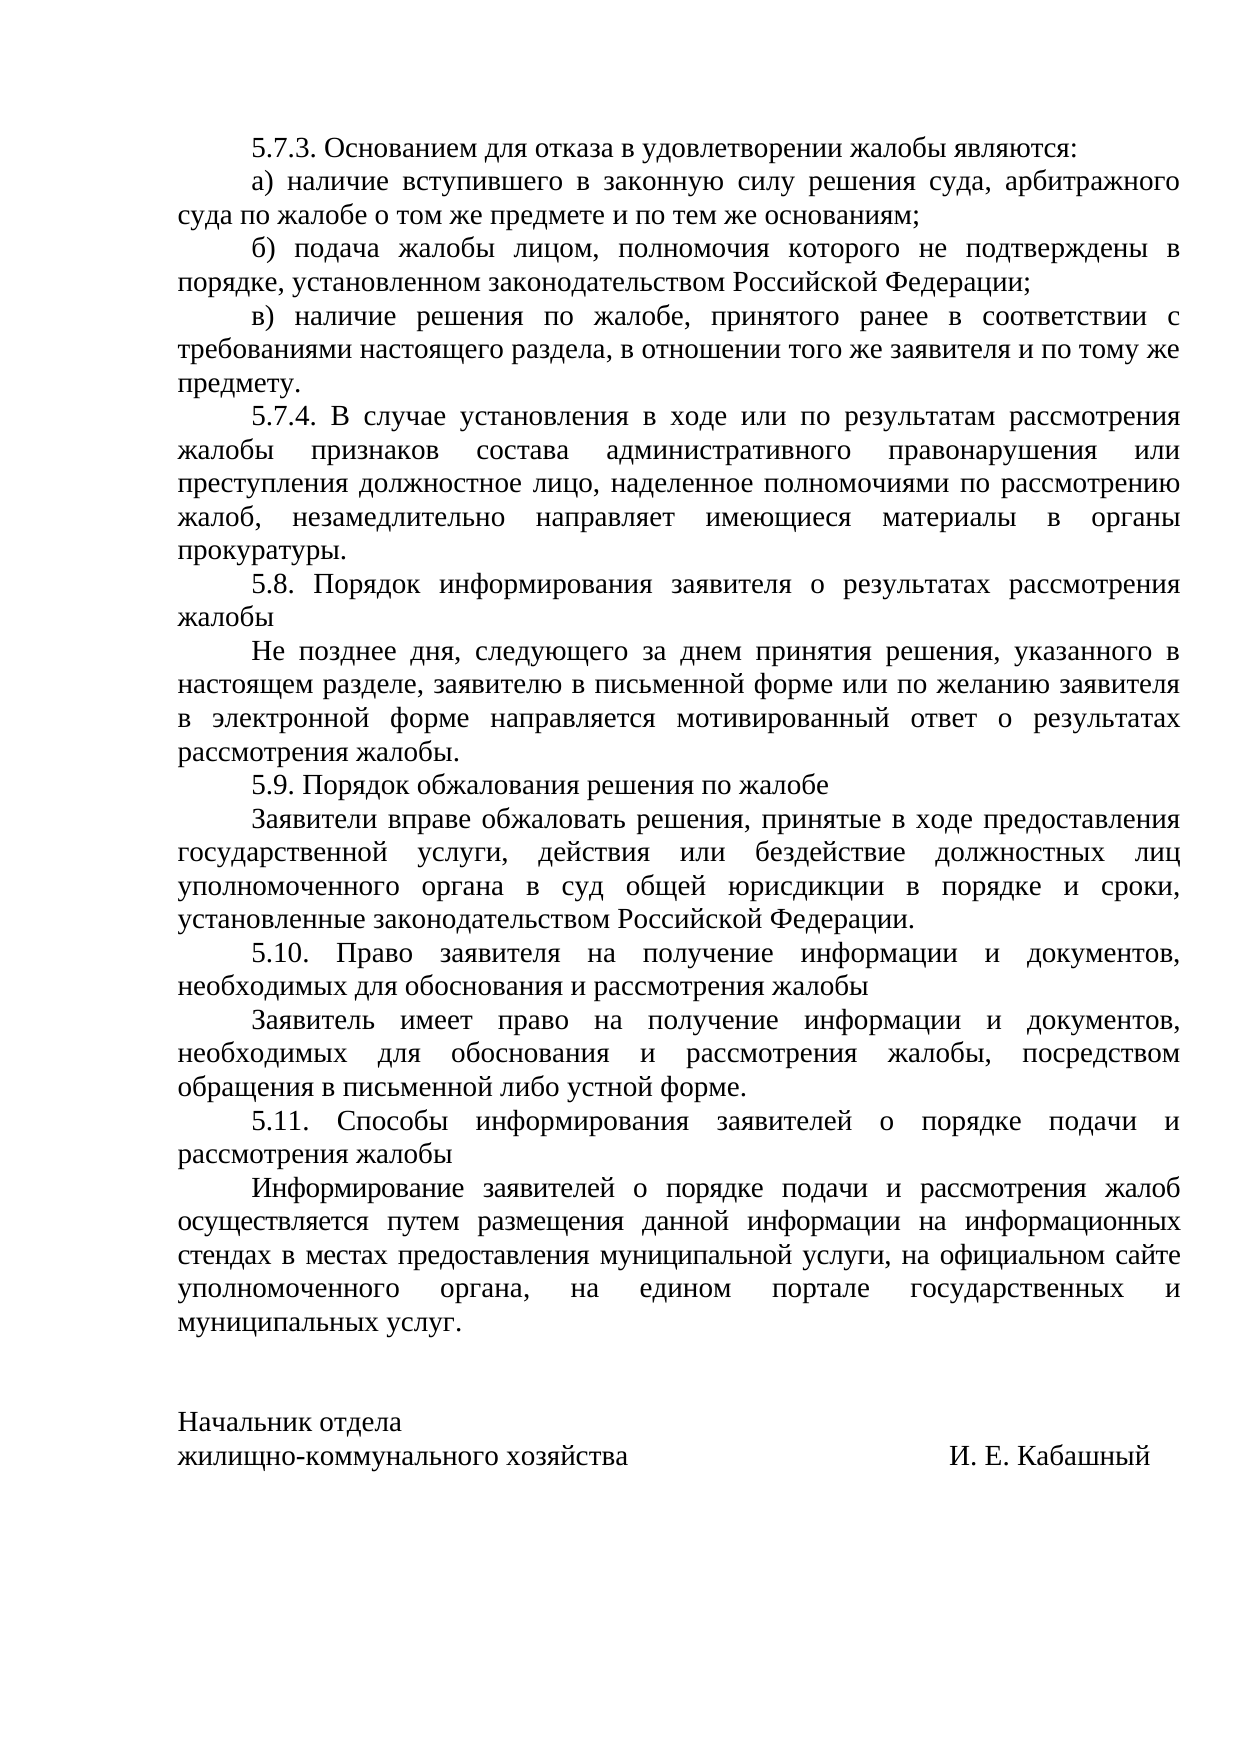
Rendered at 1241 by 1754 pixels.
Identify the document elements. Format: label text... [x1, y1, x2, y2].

text 5.9. Порядок обжалования решения по жалобе [177, 767, 1181, 801]
text 5.8. Порядок информирования заявителя о результатах рассмотрения жалобы [177, 566, 1181, 633]
text Информирование заявителей о порядке подачи и рассмотрения жалоб осуществляется путем размещения данной информации на информационных стендах в местах предоставления муниципальной услуги, на официальном сайте уполномоченного органа, на едином портале государственных и муниципальных услуг. [177, 1170, 1181, 1337]
text в) наличие решения по жалобе, принятого ранее в соответствии с требованиями настоящего раздела, в отношении того же заявителя и по тому же предмету. [177, 298, 1181, 398]
text б) подача жалобы лицом, полномочия которого не подтверждены в порядке, установленном законодательством Российской Федерации; [177, 231, 1181, 298]
text Начальник отдела [177, 1404, 1181, 1438]
text Заявитель имеет право на получение информации и документов, необходимых для обоснования и рассмотрения жалобы, посредством обращения в письменной либо устной форме. [177, 1002, 1181, 1103]
text Заявители вправе обжаловать решения, принятые в ходе предоставления государственной услуги, действия или бездействие должностных лиц уполномоченного органа в суд общей юрисдикции в порядке и сроки, установленные законодательством Российской Федерации. [177, 801, 1181, 935]
text 5.10. Право заявителя на получение информации и документов, необходимых для обоснования и рассмотрения жалобы [177, 935, 1181, 1002]
text 5.7.4. В случае установления в ходе или по результатам рассмотрения жалобы признаков состава административного правонарушения или преступления должностное лицо, наделенное полномочиями по рассмотрению жалоб, незамедлительно направляет имеющиеся материалы в органы прокуратуры. [177, 398, 1181, 566]
text а) наличие вступившего в законную силу решения суда, арбитражного суда по жалобе о том же предмете и по тем же основаниям; [177, 163, 1181, 231]
text Не позднее дня, следующего за днем принятия решения, указанного в настоящем разделе, заявителю в письменной форме или по желанию заявителя в электронной форме направляется мотивированный ответ о результатах рассмотрения жалобы. [177, 633, 1181, 767]
text 5.11. Способы информирования заявителей о порядке подачи и рассмотрения жалобы [177, 1103, 1181, 1170]
text жилищно-коммунального хозяйства И. Е. Кабашный [177, 1438, 1181, 1472]
text 5.7.3. Основанием для отказа в удовлетворении жалобы являются: [177, 130, 1181, 163]
